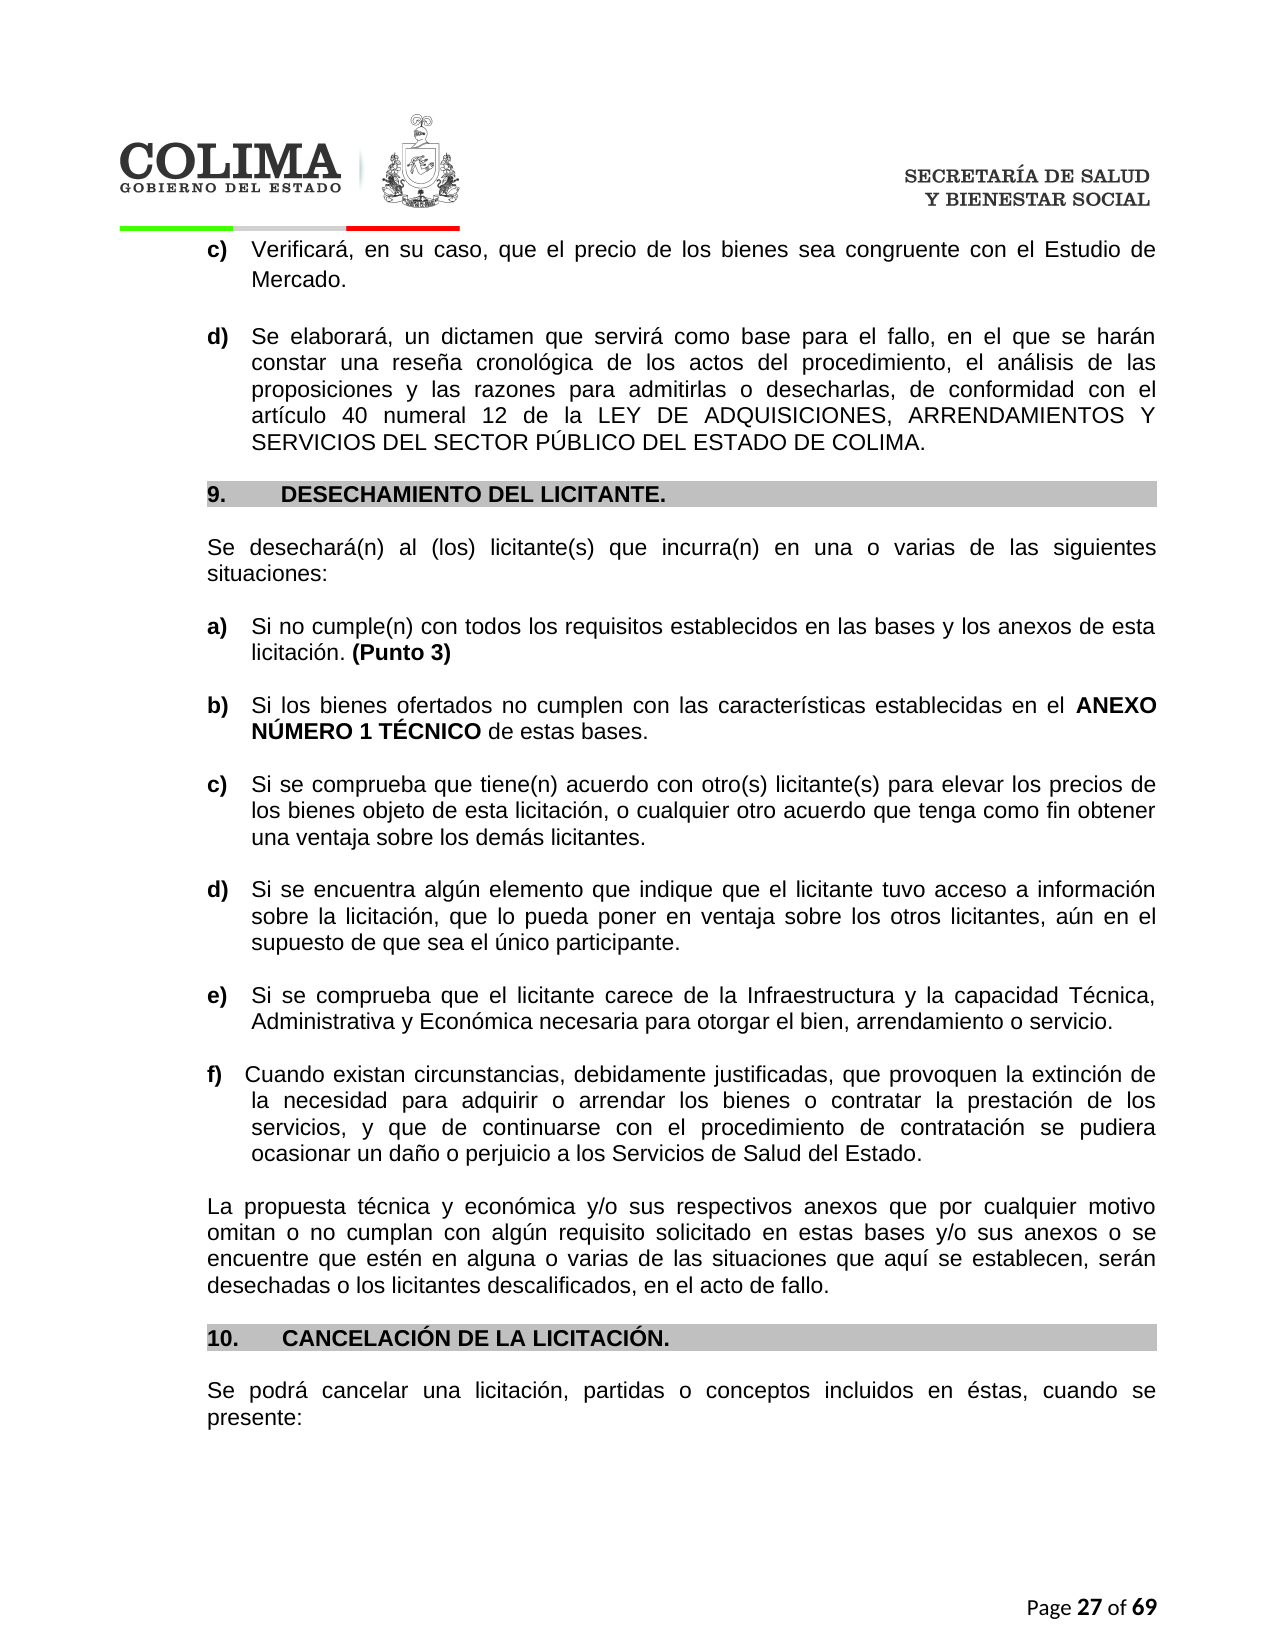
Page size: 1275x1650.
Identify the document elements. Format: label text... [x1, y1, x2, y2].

text Se desechará(n) al (los) licitante(s) que incurra(n) en una o varias de las siguientes situaciones: [207, 534, 1157, 587]
picture [3, 29, 1267, 255]
list Se elaborará, un dictamen que servirá como base para el fallo, en el que se harán constar una reseña cronológica de los actos del procedimiento, el análisis de las proposiciones y las razones para admitirlas o desecharlas, de conformidad con el artículo 40 numeral 12 de la LEY DE ADQUISICIONES, ARRENDAMIENTOS Y SERVICIOS DEL SECTOR PÚBLICO DEL ESTADO DE COLIMA. [207, 323, 1157, 455]
text b) Si los bienes ofertados no cumplen con las características establecidas en el ANEXO NÚMERO 1 TÉCNICO de estas bases. [207, 692, 1157, 745]
text Se podrá cancelar una licitación, partidas o conceptos incluidos en éstas, cuando se presente: [207, 1377, 1157, 1430]
text a) Si no cumple(n) con todos los requisitos establecidos en las bases y los anexos de esta licitación. (Punto 3) [207, 613, 1157, 666]
text e) Si se comprueba que el licitante carece de la Infraestructura y la capacidad Técnica, Administrativa y Económica necesaria para otorgar el bien, arrendamiento o servicio. [207, 982, 1157, 1034]
text c) Si se comprueba que tiene(n) acuerdo con otro(s) licitante(s) para elevar los precios de los bienes objeto de esta licitación, o cualquier otro acuerdo que tenga como fin obtener una ventaja sobre los demás licitantes. [207, 771, 1157, 850]
text 10. CANCELACIÓN DE LA LICITACIÓN. [207, 1324, 1157, 1351]
text d) Si se encuentra algún elemento que indique que el licitante tuvo acceso a información sobre la licitación, que lo pueda poner en ventaja sobre los otros licitantes, aún en el supuesto de que sea el único participante. [207, 876, 1157, 956]
list Verificará, en su caso, que el precio de los bienes sea congruente con el Estudio de Mercado. [207, 236, 1157, 293]
text 9. DESECHAMIENTO DEL LICITANTE. [207, 481, 1157, 507]
list Cuando existan circunstancias, debidamente justificadas, que provoquen la extinción de la necesidad para adquirir o arrendar los bienes o contratar la prestación de los servicios, y que de continuarse con el procedimiento de contratación se pudiera ocasionar un daño o perjuicio a los Servicios de Salud del Estado. [207, 1061, 1157, 1166]
text La propuesta técnica y económica y/o sus respectivos anexos que por cualquier motivo omitan o no cumplan con algún requisito solicitado en estas bases y/o sus anexos o se encuentre que estén en alguna o varias de las situaciones que aquí se establecen, serán desechadas o los licitantes descalificados, en el acto de fallo. [207, 1193, 1157, 1298]
